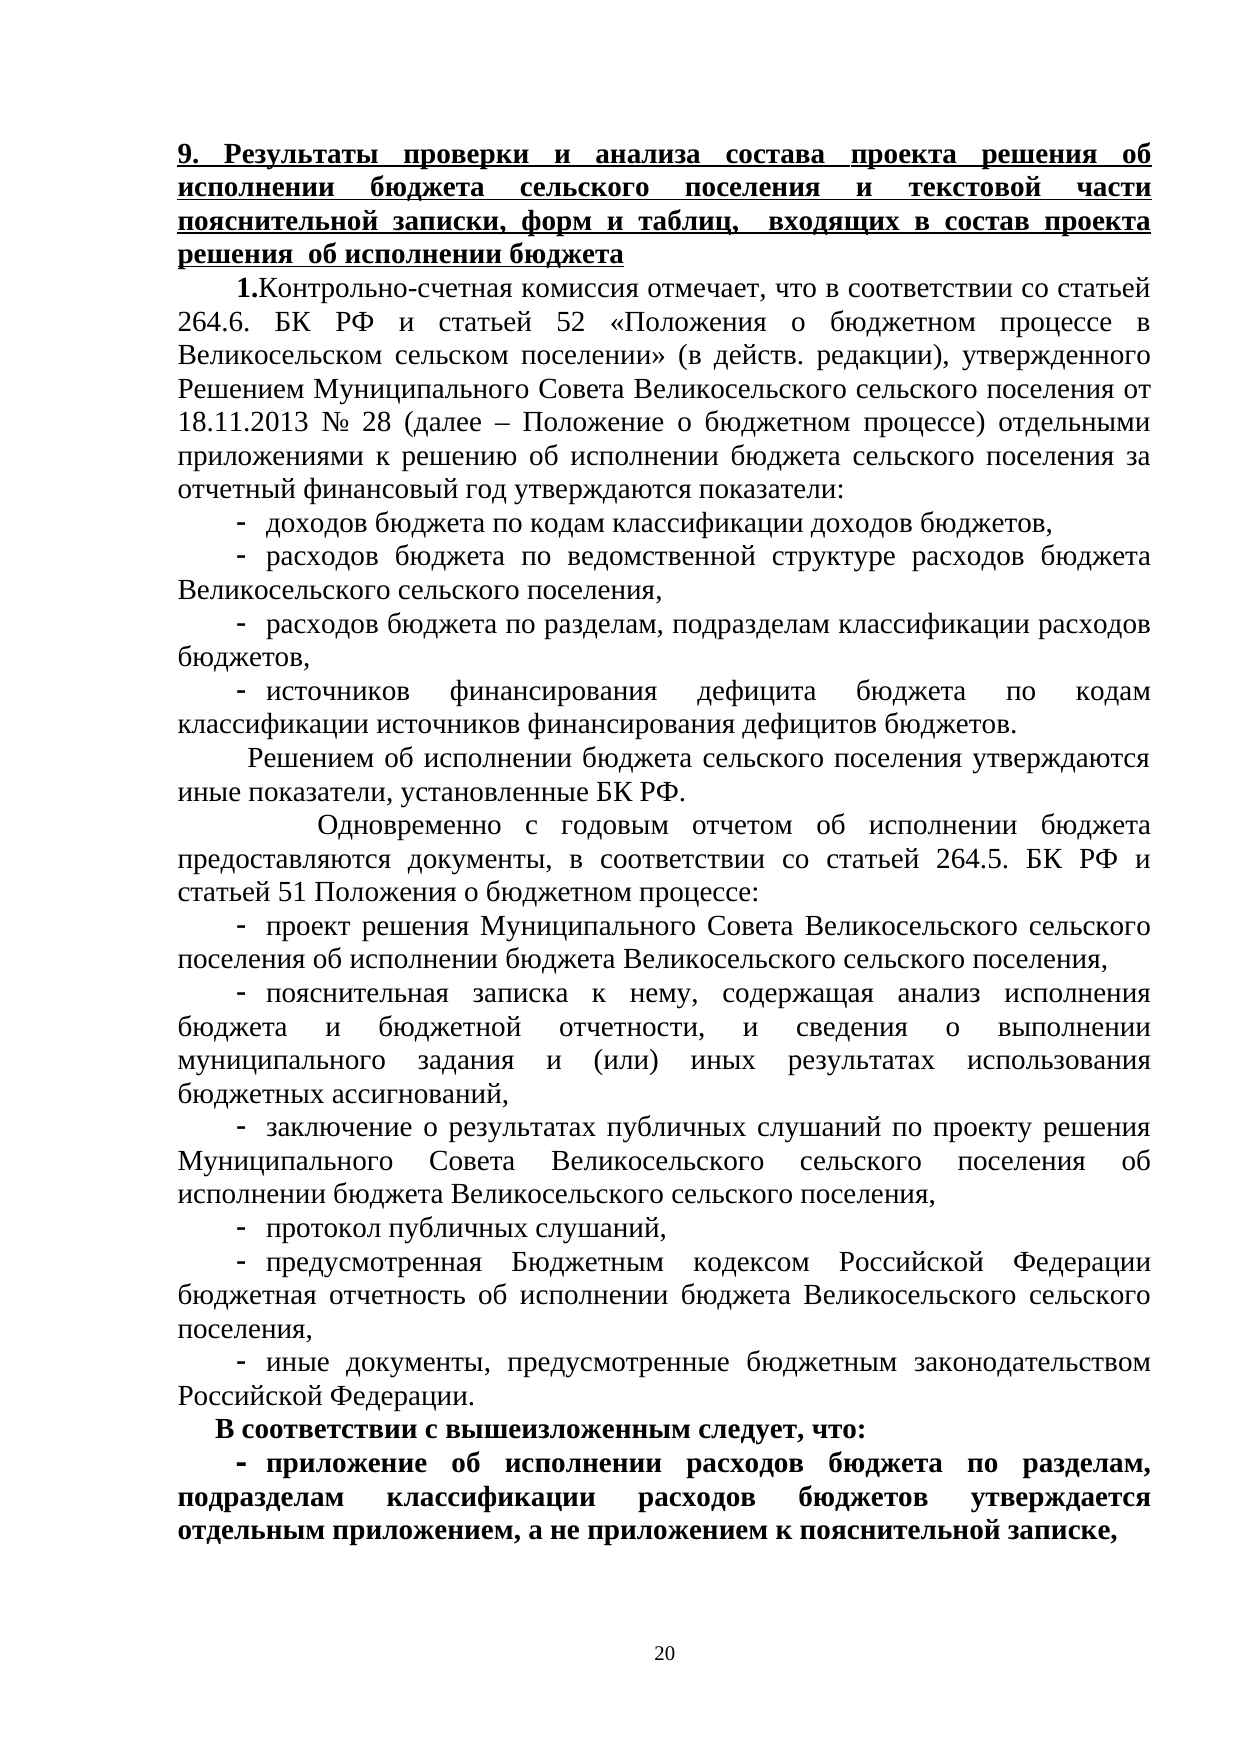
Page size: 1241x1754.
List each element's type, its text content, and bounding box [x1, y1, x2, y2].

list расходов бюджета по разделам, подразделам классификации расходов бюджетов, [177, 606, 1152, 673]
list предусмотренная Бюджетным кодексом Российской Федерации бюджетная отчетность об исполнении бюджета Великосельского сельского поселения, [177, 1244, 1152, 1344]
text Решением об исполнении бюджета сельского поселения утверждаются иные показатели, установленные БК РФ. [177, 740, 1152, 807]
list 1.Контрольно-счетная комиссия отмечает, что в соответствии со статьей 264.6. БК РФ и статьей 52 «Положения о бюджетном процессе в Великосельском сельском поселении» (в действ. редакции), утвержденного Решением Муниципального Совета Великосельского сельского поселения от 18.11.2013 № 28 (далее – Положение о бюджетном процессе) отдельными приложениями к решению об исполнении бюджета сельского поселения за отчетный финансовый год утверждаются показатели: [177, 270, 1152, 505]
list заключение о результатах публичных слушаний по проекту решения Муниципального Совета Великосельского сельского поселения об исполнении бюджета Великосельского сельского поселения, [177, 1109, 1152, 1210]
list источников финансирования дефицита бюджета по кодам классификации источников финансирования дефицитов бюджетов. [177, 673, 1152, 740]
list расходов бюджета по ведомственной структуре расходов бюджета Великосельского сельского поселения, [177, 538, 1152, 606]
text Одновременно с годовым отчетом об исполнении бюджета предоставляются документы, в соответствии со статьей 264.5. БК РФ и статьей 51 Положения о бюджетном процессе: [177, 807, 1152, 908]
text 9. Результаты проверки и анализа состава проекта решения об исполнении бюджета сельского поселения и текстовой части пояснительной записки, форм и таблиц, входящих в состав проекта решения об исполнении бюджета [177, 200, 1152, 270]
list приложение об исполнении расходов бюджета по разделам, подразделам классификации расходов бюджетов утверждается отдельным приложением, а не приложением к пояснительной записке, [177, 1445, 1152, 1546]
list доходов бюджета по кодам классификации доходов бюджетов, [177, 505, 1152, 538]
list проект решения Муниципального Совета Великосельского сельского поселения об исполнении бюджета Великосельского сельского поселения, [177, 908, 1152, 975]
list пояснительная записка к нему, содержащая анализ исполнения бюджета и бюджетной отчетности, и сведения о выполнении муниципального задания и (или) иных результатах использования бюджетных ассигнований, [177, 975, 1152, 1109]
text В соответствии с вышеизложенным следует, что: [177, 1412, 1152, 1445]
list протокол публичных слушаний, [177, 1210, 1152, 1244]
list иные документы, предусмотренные бюджетным законодательством Российской Федерации. [177, 1344, 1152, 1412]
text 9. Результаты проверки и анализа состава проекта решения об исполнении бюджета сельского поселения и текстовой части пояснительной записки, форм и таблиц, входящих в состав проекта решения об исполнении бюджета [177, 136, 1152, 165]
text 9. Результаты проверки и анализа состава проекта решения об исполнении бюджета сельского поселения и текстовой части пояснительной записки, форм и таблиц, входящих в состав проекта решения об исполнении бюджета [177, 166, 1152, 199]
